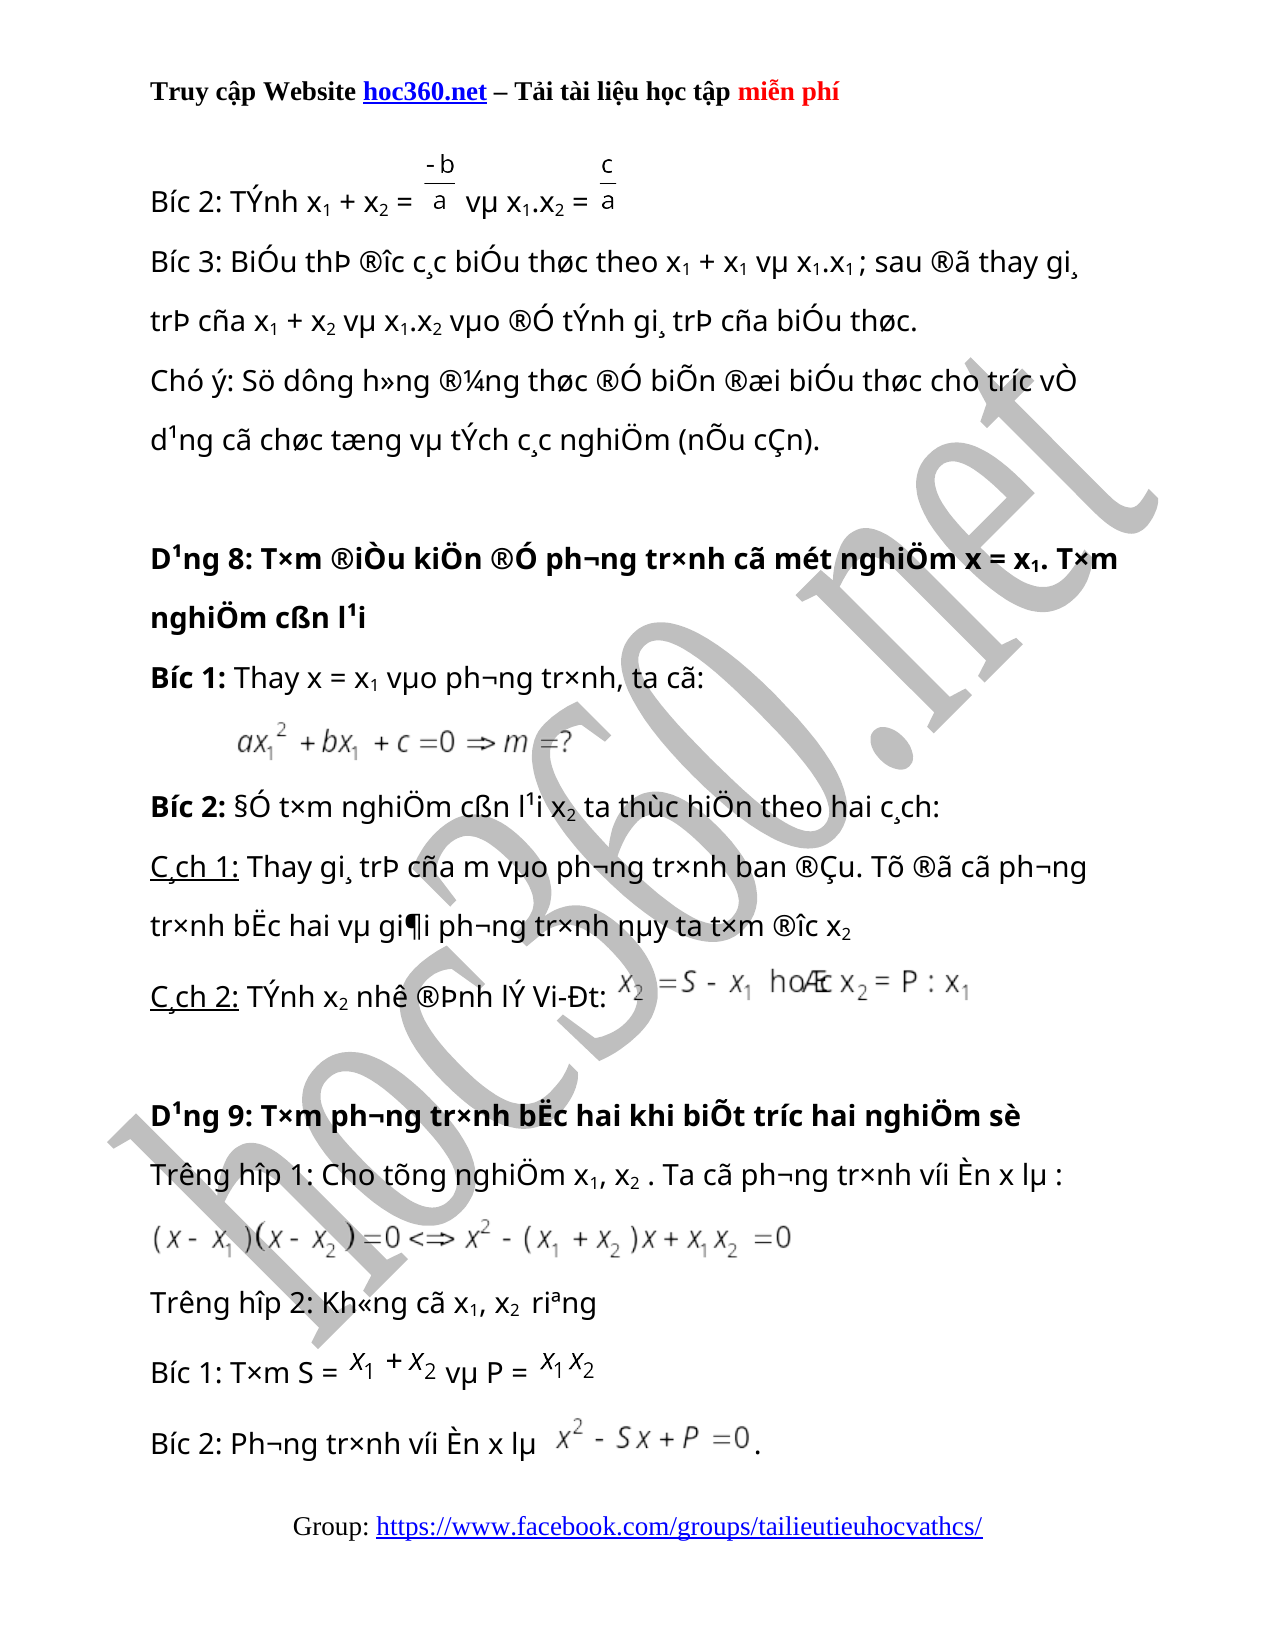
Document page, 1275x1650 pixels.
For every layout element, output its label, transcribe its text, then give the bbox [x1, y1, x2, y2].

text B­íc 2: §Ó t×m nghiÖm cßn l¹i x2 ta thùc hiÖn theo hai c¸ch: [150, 786, 1125, 826]
text D¹ng 8: T×m ®iÒu kiÖn ®Ó ph­¬ng tr×nh cã mét nghiÖm x = x1. T×m nghiÖm cßn l¹i [150, 538, 1125, 637]
text B­íc 2: TÝnh x1 + x2 = vµ x1.x2 = [150, 150, 1125, 221]
text B­íc 2: Ph­¬ng tr×nh víi Èn x lµ . [150, 1412, 1125, 1463]
text B­íc 1: Thay x = x1 vµo ph­¬ng tr×nh, ta cã: [150, 657, 1125, 697]
text C¸ch 2: TÝnh x2 nhê ®Þnh lÝ Vi-Ðt: [150, 965, 1125, 1016]
text Chó ý: Sö dông h»ng ®¼ng thøc ®Ó biÕn ®æi biÓu thøc cho tr­íc vÒ d¹ng cã chøc tæng vµ tÝch c¸c nghiÖm (nÕu cÇn). [150, 360, 1125, 459]
text C¸ch 1: Thay gi¸ trÞ cña m vµo ph­¬ng tr×nh ban ®Çu. Tõ ®ã cã ph­¬ng tr×nh bËc hai vµ gi¶i ph­¬ng tr×nh nµy ta t×m ®­îc x2 [150, 846, 1125, 945]
text Tr­êng hîp 2: Kh«ng cã x1, x2 riªng [150, 1282, 1125, 1322]
text Tr­êng hîp 1: Cho tõng nghiÖm x1, x2 . Ta cã ph­¬ng tr×nh víi Èn x lµ : [150, 1154, 1125, 1194]
text B­íc 1: T×m S = vµ P = [150, 1342, 1125, 1392]
text B­íc 3: BiÓu thÞ ®­îc c¸c biÓu thøc theo x1 + x1 vµ x1.x1 ; sau ®ã thay gi¸ trÞ cña x1 + x2 vµ x1.x2 vµo ®Ó tÝnh gi¸ trÞ cña biÓu thøc. [150, 241, 1125, 340]
text D¹ng 9: T×m ph­¬ng tr×nh bËc hai khi biÕt tr­íc hai nghiÖm sè [150, 1095, 1125, 1134]
